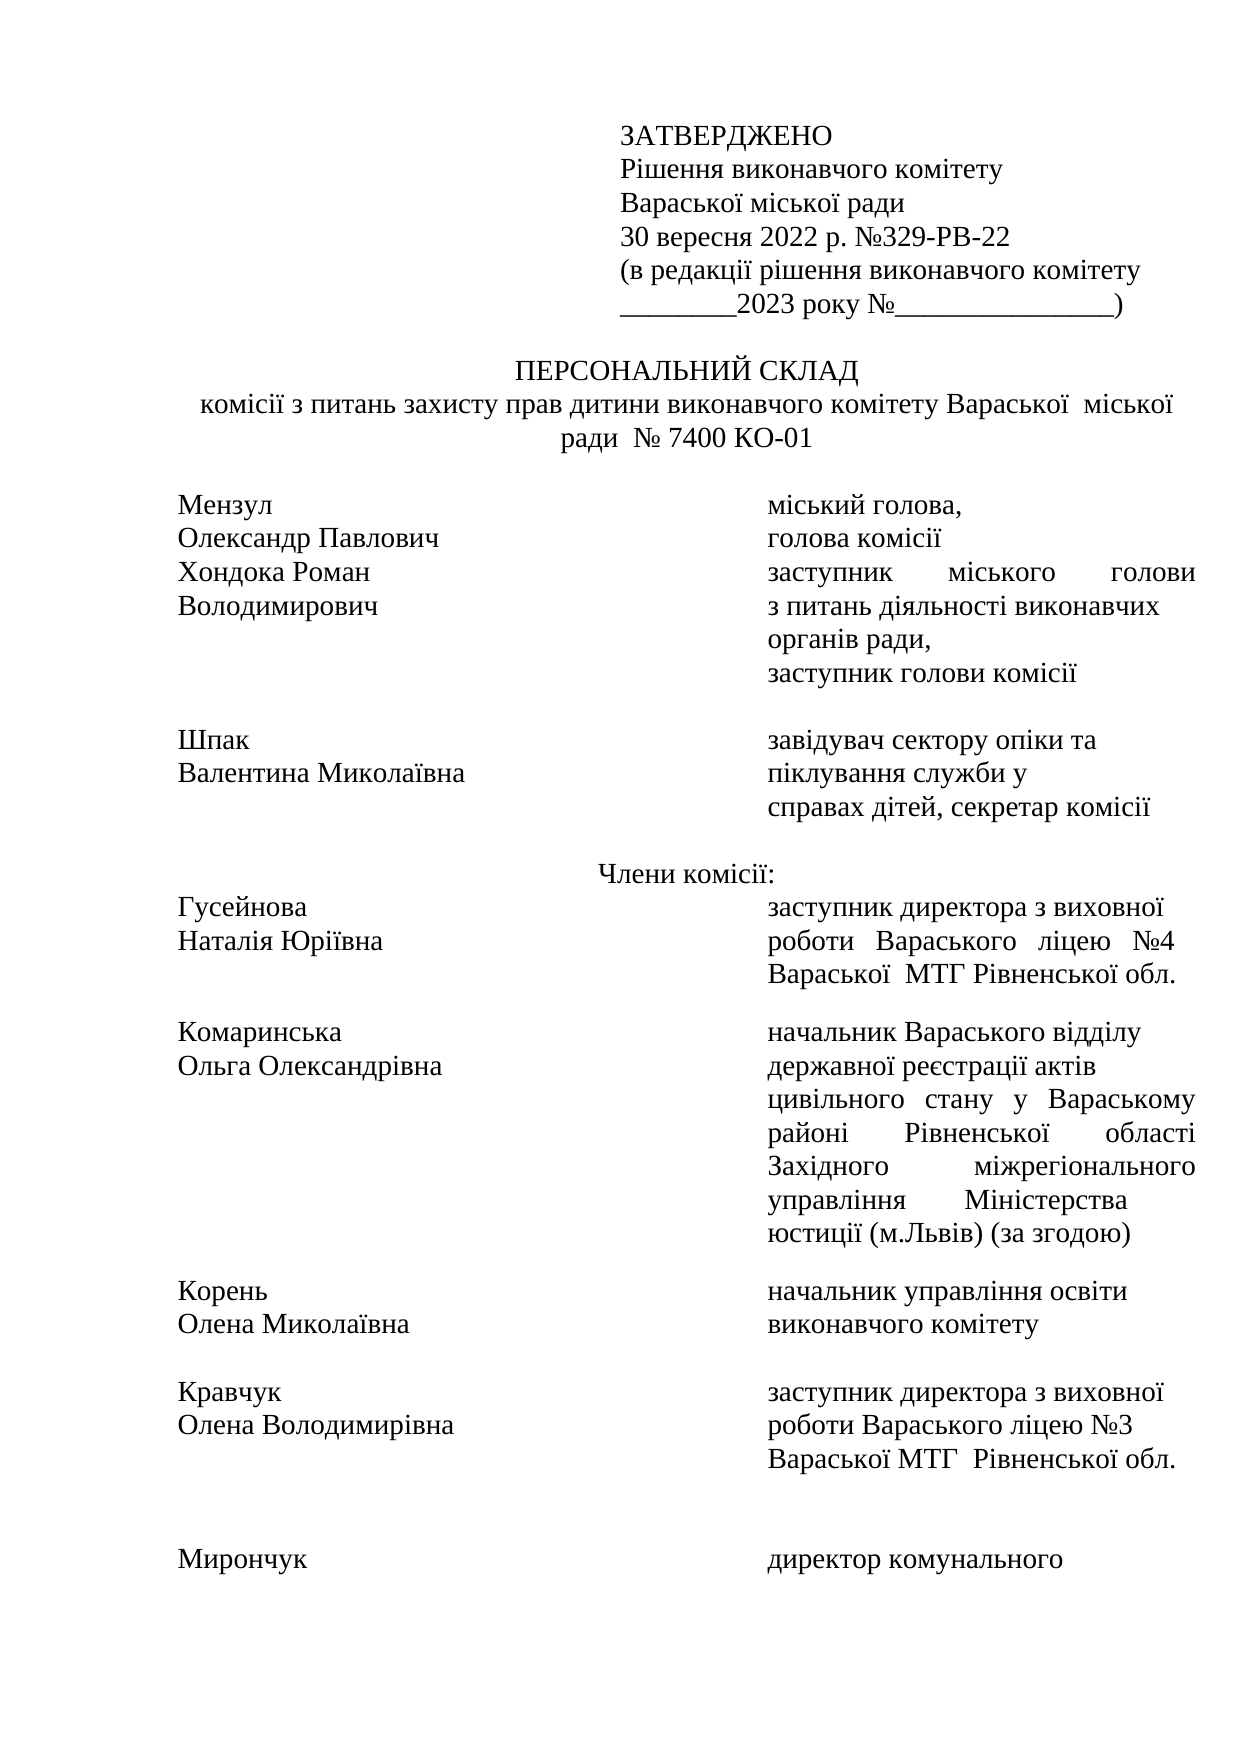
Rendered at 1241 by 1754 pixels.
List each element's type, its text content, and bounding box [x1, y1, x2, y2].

text Корень начальник управління освіти [177, 1273, 1196, 1307]
text Комаринська начальник Вараського відділу [177, 1014, 1196, 1048]
text Рішення виконавчого комітету [546, 152, 1196, 185]
text ПЕРСОНАЛЬНИЙ СКЛАД [177, 353, 1196, 386]
text Хондока Роман заступник міського голови Володимирович з питань діяльності виконавчих [177, 554, 1196, 621]
text Мензул міський голова, [177, 487, 1196, 521]
text Валентина Миколаївна піклування служби у [177, 755, 1196, 789]
text Олександр Павлович голова комісії [177, 521, 1196, 554]
text (в редакції рішення виконавчого комітету ________2023 року №_______________) [620, 252, 1196, 319]
text комісії з питань захисту прав дитини виконавчого комітету Вараської міської ради № 7400 КО-01 [177, 386, 1196, 453]
text справах дітей, секретар комісії [177, 789, 1196, 822]
text Ольга Олександрівна державної реєстрації актів [177, 1048, 1196, 1081]
text Наталія Юріївна роботи Вараського ліцею №4 Вараської МТГ Рівненської обл. [177, 923, 1196, 990]
text органів ради, заступник голови комісії [177, 621, 1196, 688]
text Олена Миколаївна виконавчого комітету [177, 1307, 1196, 1340]
text цивільного стану у Вараському районі Рівненської області Західного міжрегіонального управління Міністерства [767, 1081, 1196, 1216]
text юстиції (м.Львів) (за згодою) [767, 1216, 1196, 1249]
text Гусейнова заступник директора з виховної [177, 889, 1196, 923]
text 30 вересня 2022 р. №329-РВ-22 [472, 219, 1196, 252]
text Вараської міської ради [546, 185, 1196, 219]
text Кравчук заступник директора з виховної [177, 1374, 1196, 1407]
text Олена Володимирівна роботи Вараського ліцею №3 Вараської МТГ Рівненської обл. [177, 1407, 1196, 1508]
text Мирончук директор комунального [177, 1541, 1196, 1575]
text Члени комісії: [177, 856, 1196, 889]
text Шпак завідувач сектору опіки та [177, 722, 1196, 755]
text ЗАТВЕРДЖЕНО [620, 118, 1196, 152]
